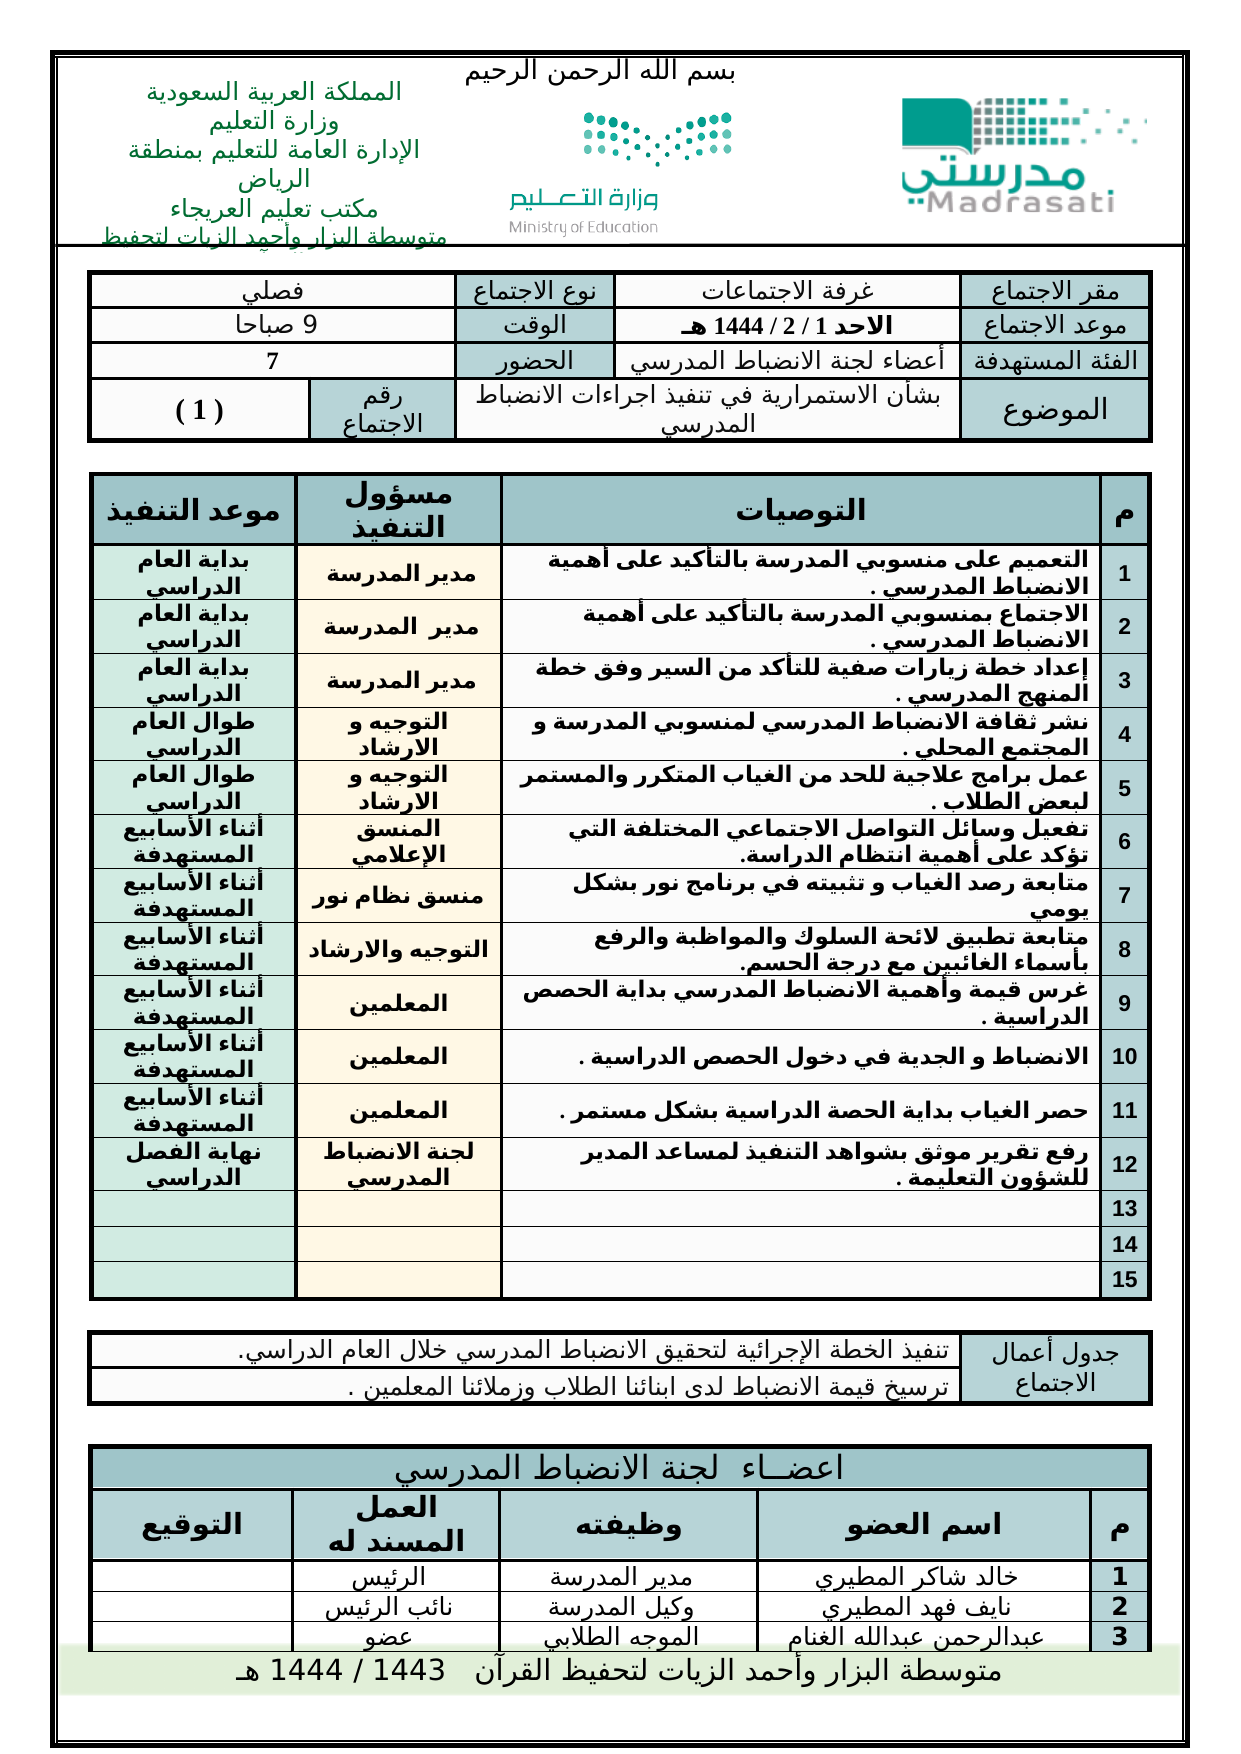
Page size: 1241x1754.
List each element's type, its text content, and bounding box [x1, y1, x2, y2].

table_header غرفة الاجتماعات [616, 275, 959, 306]
table_cell 8 [1102, 923, 1147, 975]
table_cell 11 [1102, 1084, 1147, 1137]
table_header اعضــاء لجنة الانضباط المدرسي [93, 1449, 1147, 1487]
table_cell مدير المدرسة [298, 654, 500, 707]
table_cell [94, 1191, 294, 1226]
table_cell الرئيس [294, 1562, 498, 1591]
table_cell منسق نظام نور [298, 869, 500, 922]
table_cell الفئة المستهدفة [962, 344, 1148, 377]
table_cell 2 [1102, 600, 1147, 653]
table_cell المعلمين [298, 1084, 500, 1137]
table_cell حصر الغياب بداية الحصة الدراسية بشكل مستمر . [503, 1084, 1099, 1137]
table_cell 2 [1092, 1592, 1147, 1621]
table_cell [93, 1562, 291, 1591]
table_cell [298, 1227, 500, 1261]
table_cell طوال العام الدراسي [94, 761, 294, 814]
table_cell المعلمين [298, 976, 500, 1029]
table_cell [298, 1262, 500, 1297]
table_cell [503, 1227, 1099, 1261]
table_cell بشأن الاستمرارية في تنفيذ اجراءات الانضباط المدرسي [457, 380, 959, 438]
table_cell أثناء الأسابيع المستهدفة [94, 869, 294, 922]
table_cell أثناء الأسابيع المستهدفة [94, 1030, 294, 1083]
table_cell متابعة رصد الغياب و تثبيته في برنامج نور بشكل يومي [503, 869, 1099, 922]
table_cell 7 [92, 344, 454, 377]
table_header فصلي [92, 275, 454, 306]
table_cell نائب الرئيس [294, 1592, 498, 1621]
table_cell 15 [1102, 1262, 1147, 1297]
table_cell 7 [1102, 869, 1147, 922]
table_cell العمل المسند له [294, 1491, 498, 1558]
table_header م [1102, 476, 1147, 543]
table_cell بداية العام الدراسي [94, 600, 294, 653]
table_cell رقم الاجتماع [311, 380, 454, 438]
picture [500, 105, 735, 243]
table_cell خالد شاكر المطيري [759, 1562, 1089, 1591]
table_cell الانضباط و الجدية في دخول الحصص الدراسية . [503, 1030, 1099, 1083]
table_cell التوجيه و الارشاد [298, 708, 500, 760]
table_header موعد التنفيذ [94, 476, 294, 543]
table_cell أثناء الأسابيع المستهدفة [94, 976, 294, 1029]
table_cell التوقيع [93, 1491, 291, 1558]
table_cell 12 [1102, 1138, 1147, 1190]
table_cell اسم العضو [759, 1491, 1089, 1558]
table_cell 5 [1102, 761, 1147, 814]
table_cell التعميم على منسوبي المدرسة بالتأكيد على أهمية الانضباط المدرسي . [503, 546, 1099, 599]
table_cell عمل برامج علاجية للحد من الغياب المتكرر والمستمر لبعض الطلاب . [503, 761, 1099, 814]
table_cell بداية العام الدراسي [94, 546, 294, 599]
table_cell رفع تقرير موثق بشواهد التنفيذ لمساعد المدير للشؤون التعليمة . [503, 1138, 1099, 1190]
table_header مسؤول التنفيذ [298, 476, 500, 543]
table_cell الاحد 1 / 2 / 1444 هـ [616, 309, 959, 341]
table_cell أثناء الأسابيع المستهدفة [94, 1084, 294, 1137]
table_cell المنسق الإعلامي [298, 815, 500, 868]
table_cell [94, 1262, 294, 1297]
table_cell موعد الاجتماع [962, 309, 1148, 341]
table_cell تفعيل وسائل التواصل الاجتماعي المختلفة التي تؤكد على أهمية انتظام الدراسة. [503, 815, 1099, 868]
table_cell طوال العام الدراسي [94, 708, 294, 760]
table_cell غرس قيمة وأهمية الانضباط المدرسي بداية الحصص الدراسية . [503, 976, 1099, 1029]
table_cell [93, 1622, 291, 1651]
table_cell 1 [1092, 1562, 1147, 1591]
table_header تنفيذ الخطة الإجرائية لتحقيق الانضباط المدرسي خلال العام الدراسي. [92, 1335, 959, 1366]
table_cell الحضور [457, 344, 613, 377]
table_cell بداية العام الدراسي [94, 654, 294, 707]
table_cell وكيل المدرسة [501, 1592, 756, 1621]
table_cell المعلمين [298, 1030, 500, 1083]
table_cell نشر ثقافة الانضباط المدرسي لمنسوبي المدرسة و المجتمع المحلي . [503, 708, 1099, 760]
table_cell 9 صباحا [92, 309, 454, 341]
table_cell 13 [1102, 1191, 1147, 1226]
table_cell الوقت [457, 309, 613, 341]
table_cell م [1092, 1491, 1147, 1558]
table_cell أعضاء لجنة الانضباط المدرسي [616, 344, 959, 377]
table_cell مدير المدرسة [298, 600, 500, 653]
table_cell 6 [1102, 815, 1147, 868]
table_cell عبدالرحمن عبدالله الغنام [759, 1622, 1089, 1651]
table_cell الموضوع [962, 380, 1148, 438]
table_cell [503, 1191, 1099, 1226]
table_cell [298, 1191, 500, 1226]
table_cell الاجتماع بمنسوبي المدرسة بالتأكيد على أهمية الانضباط المدرسي . [503, 600, 1099, 653]
table_cell ( 1 ) [92, 380, 308, 438]
table_cell مدير المدرسة [298, 546, 500, 599]
table_cell 1 [1102, 546, 1147, 599]
table_cell [503, 1262, 1099, 1297]
table_cell لجنة الانضباط المدرسي [298, 1138, 500, 1190]
table_cell 3 [1092, 1622, 1147, 1651]
table_cell الموجه الطلابي [501, 1622, 756, 1651]
table_cell أثناء الأسابيع المستهدفة [94, 923, 294, 975]
table_cell إعداد خطة زيارات صفية للتأكد من السير وفق خطة المنهج المدرسي . [503, 654, 1099, 707]
table_cell نايف فهد المطيري [759, 1592, 1089, 1621]
table_cell 4 [1102, 708, 1147, 760]
table_cell 3 [1102, 654, 1147, 707]
table_cell متابعة تطبيق لائحة السلوك والمواظبة والرفع بأسماء الغائبين مع درجة الحسم. [503, 923, 1099, 975]
picture [899, 98, 1146, 211]
table_cell أثناء الأسابيع المستهدفة [94, 815, 294, 868]
table_header مقر الاجتماع [962, 275, 1148, 306]
table_header جدول أعمال الاجتماع [962, 1335, 1148, 1401]
table_cell [94, 1227, 294, 1261]
table_cell مدير المدرسة [501, 1562, 756, 1591]
table_cell [93, 1592, 291, 1621]
table_cell 10 [1102, 1030, 1147, 1083]
table_cell نهاية الفصل الدراسي [94, 1138, 294, 1190]
table_cell التوجيه والارشاد [298, 923, 500, 975]
table_cell التوجيه و الارشاد [298, 761, 500, 814]
table_cell 9 [1102, 976, 1147, 1029]
table_cell ترسيخ قيمة الانضباط لدى ابنائنا الطلاب وزملائنا المعلمين . [92, 1369, 959, 1401]
table_header نوع الاجتماع [457, 275, 613, 306]
table_cell عضو [294, 1622, 498, 1651]
table_header التوصيات [503, 476, 1099, 543]
table_cell وظيفته [501, 1491, 756, 1558]
table_cell 14 [1102, 1227, 1147, 1261]
